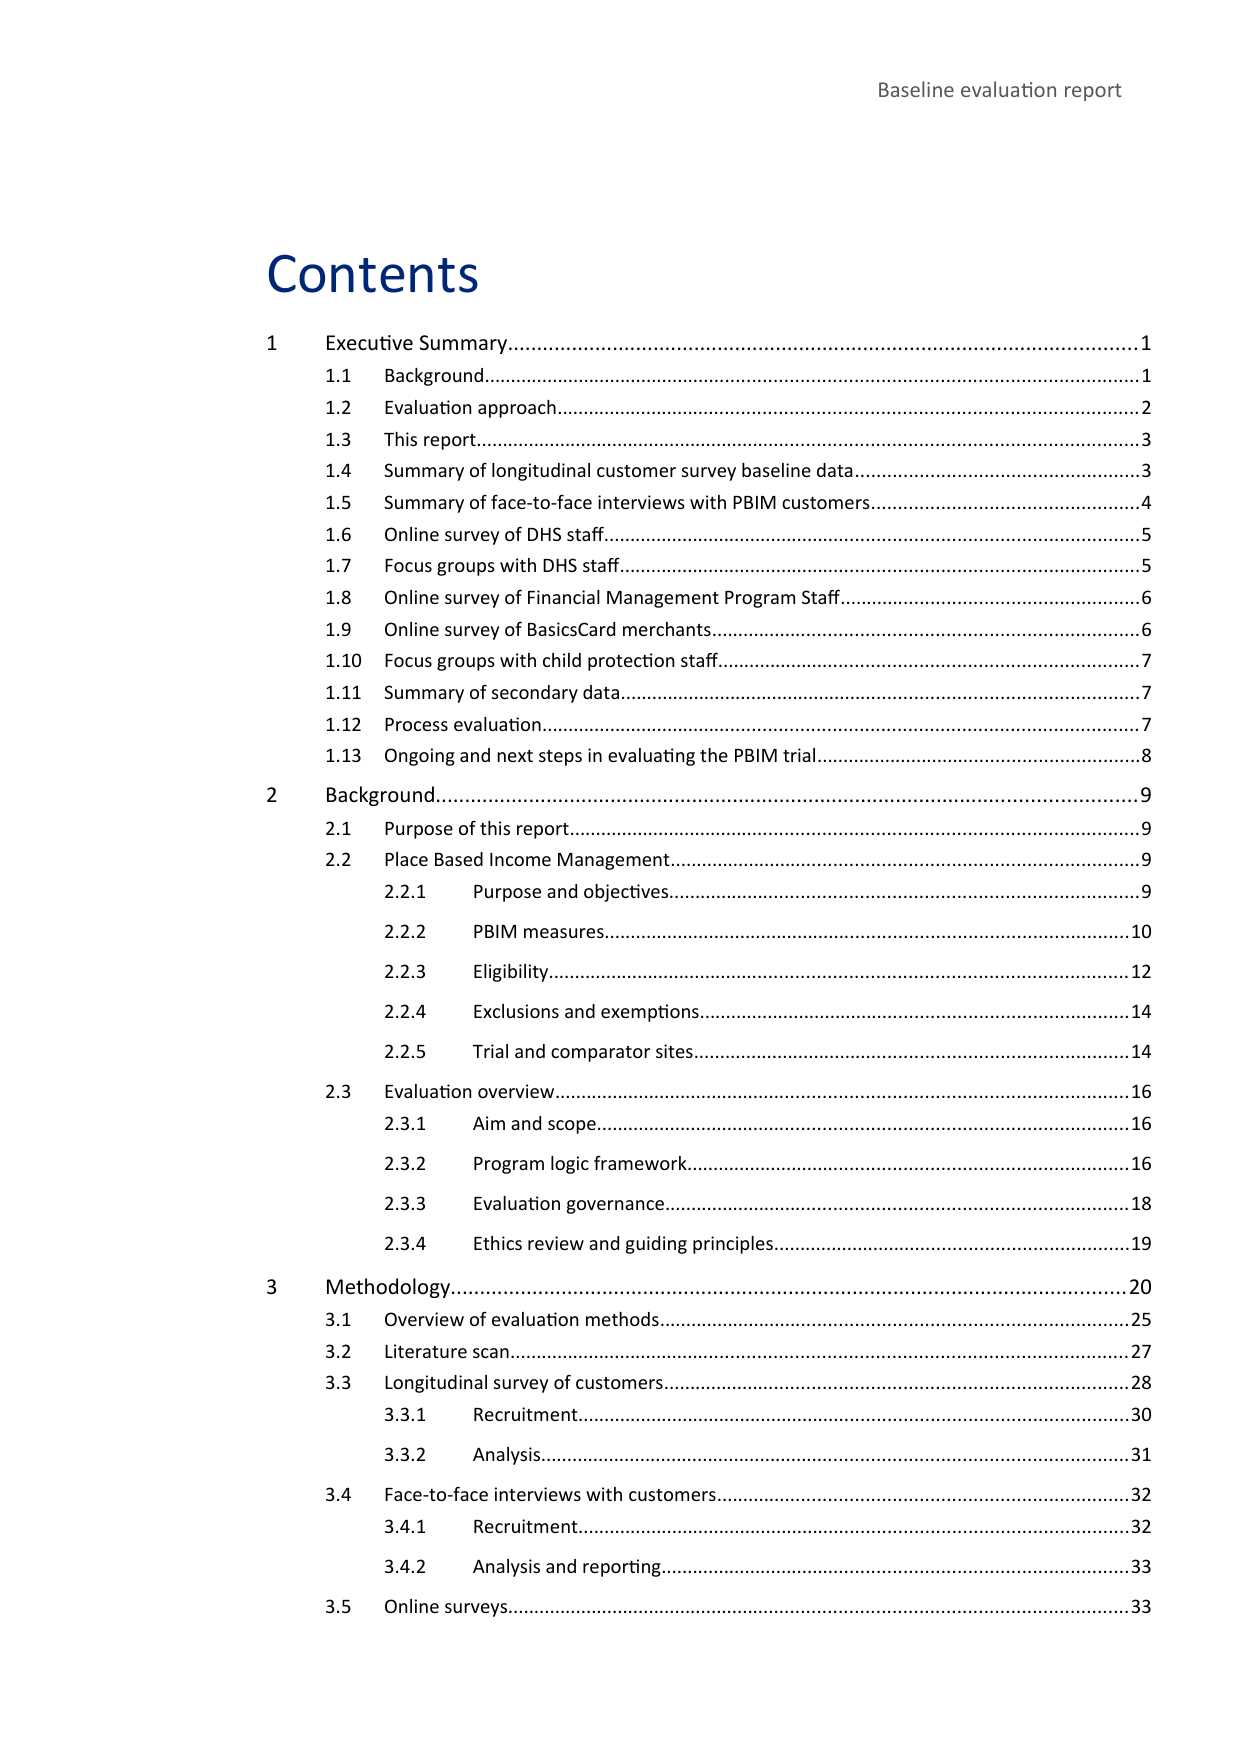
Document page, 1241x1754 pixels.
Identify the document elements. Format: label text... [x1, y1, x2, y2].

text 2.2.3 Eligibility 12 [384, 958, 1122, 983]
text 2.3.1 Aim and scope 16 [384, 1110, 1122, 1135]
text 1.8 Online survey of Financial Management Program Staff 6 [325, 584, 1063, 610]
text 1.7 Focus groups with DHS staff 5 [325, 553, 1063, 578]
text 1.5 Summary of face-to-face interviews with PBIM customers 4 [325, 489, 1063, 515]
text 1.4 Summary of longitudinal customer survey baseline data 3 [325, 458, 1063, 483]
text 3.3.2 Analysis 31 [384, 1441, 1122, 1467]
text 2.3.4 Ethics review and guiding principles 19 [384, 1230, 1122, 1255]
text 3.1 Overview of evaluation methods 25 [325, 1306, 1063, 1332]
text 1.12 Process evaluation 7 [325, 711, 1063, 736]
text 1 Executive Summary 1 [266, 328, 1122, 356]
text 1.13 Ongoing and next steps in evaluating the PBIM trial 8 [325, 743, 1063, 768]
text 1.3 This report 3 [325, 426, 1063, 451]
text 1.1 Background 1 [325, 363, 1063, 388]
text 3 Methodology 20 [266, 1272, 1122, 1300]
text 3.3 Longitudinal survey of customers 28 [325, 1369, 1063, 1395]
text 2.3 Evaluation overview 16 [325, 1078, 1063, 1103]
text 1.11 Summary of secondary data 7 [325, 679, 1063, 705]
text 3.5 Online surveys 33 [325, 1593, 1063, 1618]
text 2.2.2 PBIM measures 10 [384, 918, 1122, 943]
text Contents [266, 236, 1122, 307]
text 2.1 Purpose of this report 9 [325, 815, 1063, 840]
text 3.2 Literature scan 27 [325, 1338, 1063, 1363]
text 1.9 Online survey of BasicsCard merchants 6 [325, 616, 1063, 641]
text 2.2.4 Exclusions and exemptions 14 [384, 998, 1122, 1023]
text 2.2.1 Purpose and objectives 9 [384, 878, 1122, 903]
text 1.10 Focus groups with child protection staff 7 [325, 648, 1063, 673]
text 2.3.3 Evaluation governance 18 [384, 1190, 1122, 1215]
text 3.4 Face-to-face interviews with customers 32 [325, 1481, 1063, 1507]
text 2.3.2 Program logic framework 16 [384, 1150, 1122, 1175]
text 2 Background 9 [266, 781, 1122, 808]
text 1.6 Online survey of DHS staff 5 [325, 521, 1063, 546]
text 2.2 Place Based Income Management 9 [325, 846, 1063, 872]
text 3.3.1 Recruitment 30 [384, 1401, 1122, 1427]
text 1.2 Evaluation approach 2 [325, 394, 1063, 420]
text 3.4.2 Analysis and reporting 33 [384, 1553, 1122, 1578]
text 3.4.1 Recruitment 32 [384, 1513, 1122, 1538]
text 2.2.5 Trial and comparator sites 14 [384, 1038, 1122, 1063]
